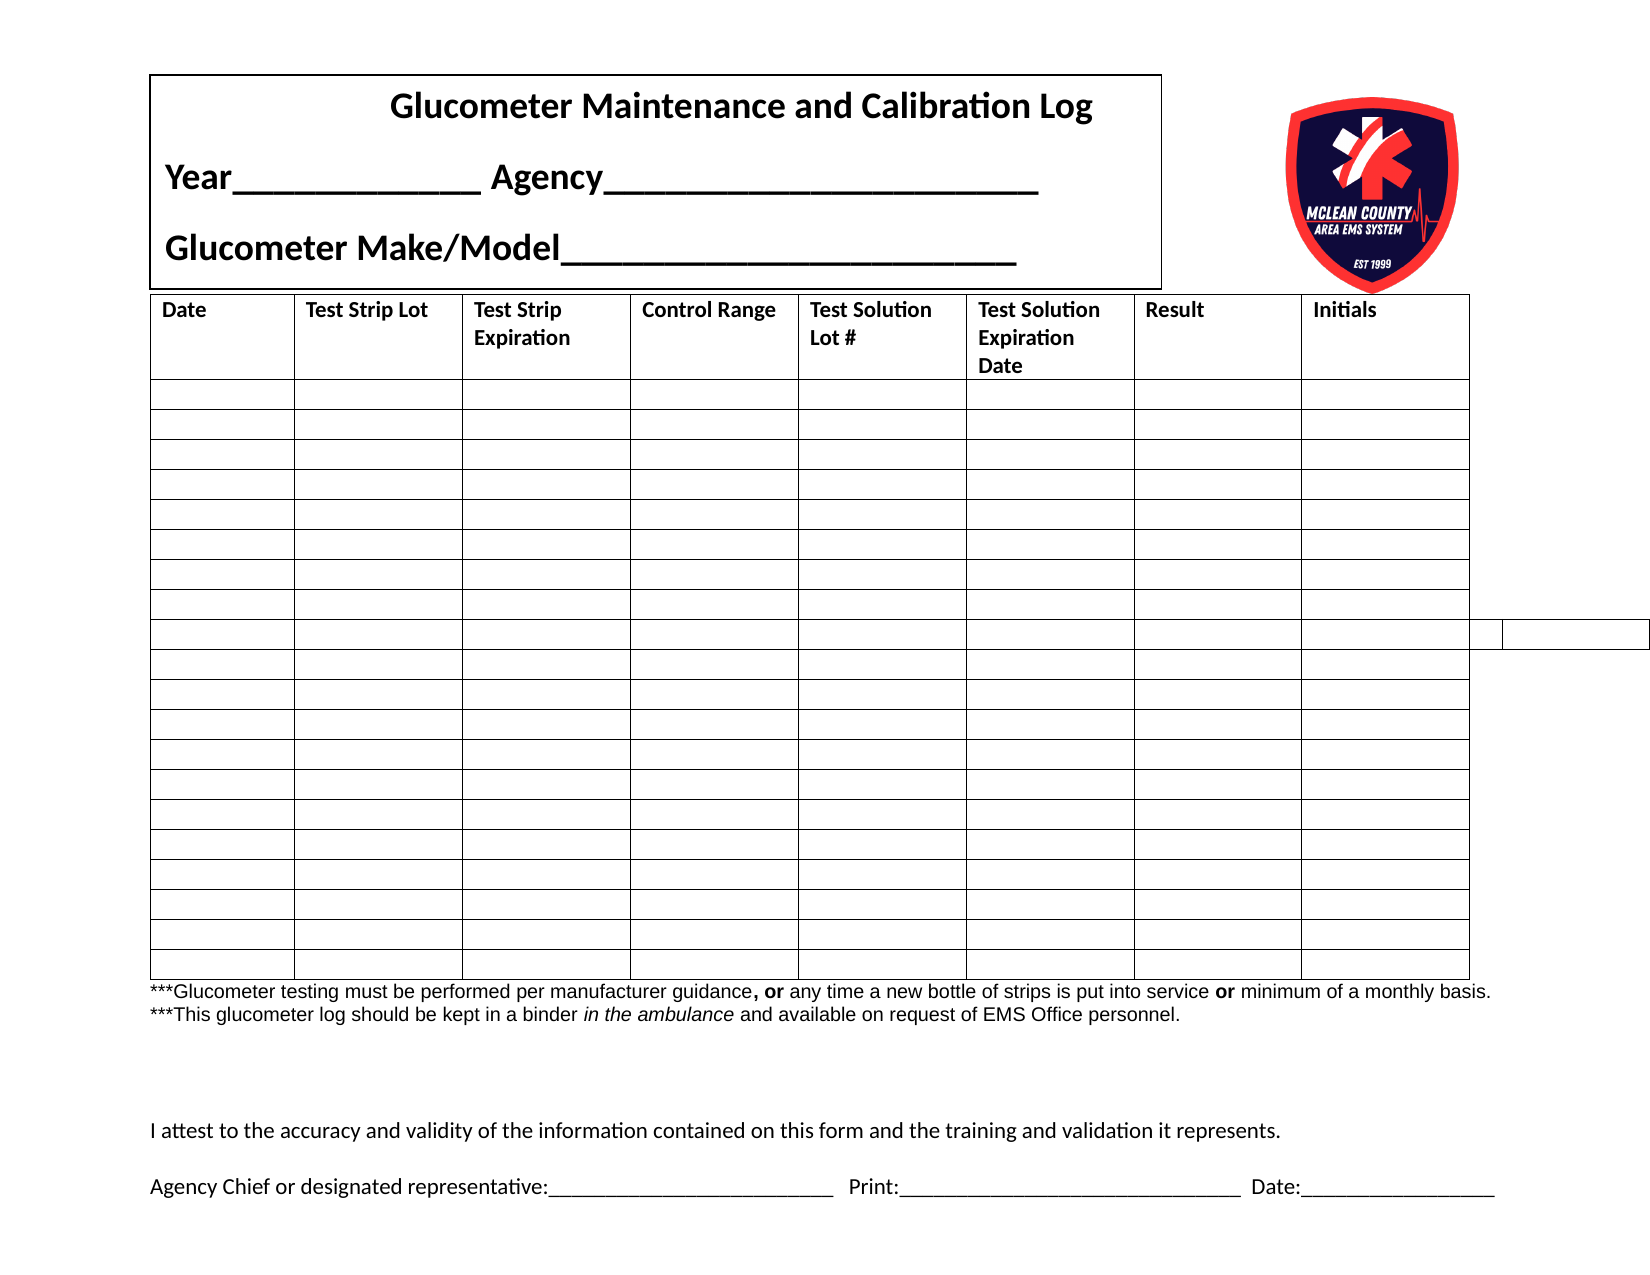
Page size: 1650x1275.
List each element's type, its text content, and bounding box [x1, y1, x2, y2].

table_cell [463, 530, 630, 559]
table_cell [1135, 590, 1301, 619]
table_cell [631, 770, 798, 799]
table_cell [463, 470, 630, 499]
table_cell [1302, 950, 1469, 979]
table_cell [463, 560, 630, 589]
table_cell [295, 710, 462, 739]
table_cell [295, 500, 462, 529]
table_cell [799, 800, 966, 829]
table_cell [1302, 560, 1469, 589]
table_cell [967, 590, 1134, 619]
table_cell [1135, 650, 1301, 679]
table_cell [631, 710, 798, 739]
table_cell [1302, 440, 1469, 469]
table_cell [463, 950, 630, 979]
table_cell [631, 830, 798, 859]
table_cell [631, 560, 798, 589]
table_cell [1302, 830, 1469, 859]
table_cell [799, 770, 966, 799]
table_cell [967, 650, 1134, 679]
table_cell [295, 590, 462, 619]
table_header Initials [1302, 295, 1469, 379]
table_cell [151, 950, 294, 979]
table_cell [151, 830, 294, 859]
table_cell [799, 530, 966, 559]
table_cell [151, 710, 294, 739]
table_cell [967, 530, 1134, 559]
table_cell [151, 860, 294, 889]
text ***This glucometer log should be kept in a binder in the ambulance and available on request of EMS Office personnel. [150, 1003, 1500, 1025]
table_cell [295, 770, 462, 799]
table_cell [1302, 470, 1469, 499]
text ***Glucometer testing must be performed per manufacturer guidance, or any time a new bottle of strips is put into service or minimum of a monthly basis. [150, 980, 1500, 1003]
table_cell [967, 920, 1134, 949]
table_cell [1302, 410, 1469, 439]
table_cell [967, 770, 1134, 799]
table_cell [631, 890, 798, 919]
table_cell [1135, 950, 1301, 979]
table_cell [1135, 740, 1301, 769]
table_header Result [1135, 295, 1301, 379]
table_cell [463, 830, 630, 859]
table_cell [1302, 590, 1469, 619]
table_cell [799, 890, 966, 919]
table_cell [967, 740, 1134, 769]
table_cell [631, 470, 798, 499]
table_cell [463, 680, 630, 709]
table_cell [295, 890, 462, 919]
table_cell [463, 620, 630, 649]
table_cell [463, 740, 630, 769]
table_cell [967, 860, 1134, 889]
table_cell [151, 590, 294, 619]
table_cell [151, 410, 294, 439]
table_cell [1503, 620, 1649, 649]
table_cell [463, 650, 630, 679]
table_cell [799, 560, 966, 589]
table_cell [967, 380, 1134, 409]
table_cell [1135, 380, 1301, 409]
table_header Control Range [631, 295, 798, 379]
table_cell [1302, 650, 1469, 679]
table_cell [463, 440, 630, 469]
table_cell [295, 950, 462, 979]
table_cell [967, 500, 1134, 529]
table_cell [799, 680, 966, 709]
table_cell [1470, 620, 1502, 649]
table_cell [1135, 710, 1301, 739]
table_cell [1135, 530, 1301, 559]
table_cell [1135, 800, 1301, 829]
table_cell [631, 650, 798, 679]
table_cell [967, 680, 1134, 709]
table_cell [1302, 500, 1469, 529]
table_cell [799, 740, 966, 769]
table_cell [1302, 530, 1469, 559]
table_cell [799, 950, 966, 979]
table_cell [151, 920, 294, 949]
table_cell [463, 380, 630, 409]
table_cell [967, 440, 1134, 469]
table_cell [1135, 440, 1301, 469]
table_cell [463, 770, 630, 799]
table_header Test Solution Lot # [799, 295, 966, 379]
table_cell [967, 830, 1134, 859]
table_cell [151, 770, 294, 799]
table_cell [631, 620, 798, 649]
table_cell [631, 590, 798, 619]
table_cell [967, 950, 1134, 979]
table_cell [1302, 710, 1469, 739]
table_cell [799, 500, 966, 529]
table_cell [295, 800, 462, 829]
table_cell [631, 500, 798, 529]
table_cell [295, 470, 462, 499]
table_cell [151, 380, 294, 409]
table_cell [151, 500, 294, 529]
table_cell [295, 740, 462, 769]
table_cell [1302, 770, 1469, 799]
table_cell [631, 380, 798, 409]
table_cell [967, 410, 1134, 439]
picture [1275, 97, 1468, 294]
table_cell [151, 530, 294, 559]
table_cell [295, 380, 462, 409]
table_cell [967, 620, 1134, 649]
table_cell [463, 860, 630, 889]
table_cell [799, 650, 966, 679]
table_cell [967, 800, 1134, 829]
table_cell [1135, 470, 1301, 499]
table_cell [295, 920, 462, 949]
table_cell [631, 800, 798, 829]
table_cell [1302, 860, 1469, 889]
table_cell [967, 470, 1134, 499]
table_cell [799, 410, 966, 439]
table_cell [799, 710, 966, 739]
table_cell [631, 410, 798, 439]
table_cell [463, 710, 630, 739]
table_cell [295, 830, 462, 859]
table_cell [967, 890, 1134, 919]
table_cell [631, 860, 798, 889]
table_cell [1135, 890, 1301, 919]
table_cell [151, 470, 294, 499]
table_cell [1135, 860, 1301, 889]
table_header Date [151, 295, 294, 379]
table_cell [295, 410, 462, 439]
table_cell [1302, 890, 1469, 919]
table_cell [1135, 620, 1301, 649]
table_cell [295, 530, 462, 559]
table_cell [799, 380, 966, 409]
table_cell [631, 530, 798, 559]
table_cell [1135, 680, 1301, 709]
table_cell [967, 560, 1134, 589]
table_cell [799, 860, 966, 889]
table_cell [463, 890, 630, 919]
table_cell [1135, 830, 1301, 859]
table_cell [799, 830, 966, 859]
table_cell [967, 710, 1134, 739]
table_cell [631, 680, 798, 709]
table_cell [799, 590, 966, 619]
table_cell [1302, 380, 1469, 409]
table_cell [295, 440, 462, 469]
table_cell [463, 500, 630, 529]
table_cell [463, 920, 630, 949]
table_cell [463, 590, 630, 619]
table_cell [799, 620, 966, 649]
table_cell [151, 800, 294, 829]
table_cell [151, 620, 294, 649]
table_cell [799, 440, 966, 469]
table_cell [151, 560, 294, 589]
table_cell [1135, 770, 1301, 799]
table_cell [151, 440, 294, 469]
table_cell [151, 650, 294, 679]
table_cell [631, 950, 798, 979]
table_cell [1302, 920, 1469, 949]
table_cell [1135, 560, 1301, 589]
table_cell [295, 560, 462, 589]
table_cell [463, 410, 630, 439]
table_cell [1302, 680, 1469, 709]
table_cell [1302, 620, 1469, 649]
table_cell [1302, 740, 1469, 769]
table_cell [1302, 800, 1469, 829]
table_header Test Strip Expiration [463, 295, 630, 379]
table_cell [799, 470, 966, 499]
table_cell [151, 740, 294, 769]
table_cell [295, 680, 462, 709]
table_cell [151, 890, 294, 919]
table_cell [631, 440, 798, 469]
table_cell [799, 920, 966, 949]
table_cell [295, 860, 462, 889]
table_header Test Solution Expiration Date [967, 295, 1134, 379]
table_cell [1135, 920, 1301, 949]
table_cell [631, 740, 798, 769]
table_cell [631, 920, 798, 949]
table_cell [1135, 410, 1301, 439]
table_cell [463, 800, 630, 829]
table_cell [295, 620, 462, 649]
table_cell [1135, 500, 1301, 529]
table_cell [295, 650, 462, 679]
table_cell [151, 680, 294, 709]
table_header Test Strip Lot [295, 295, 462, 379]
